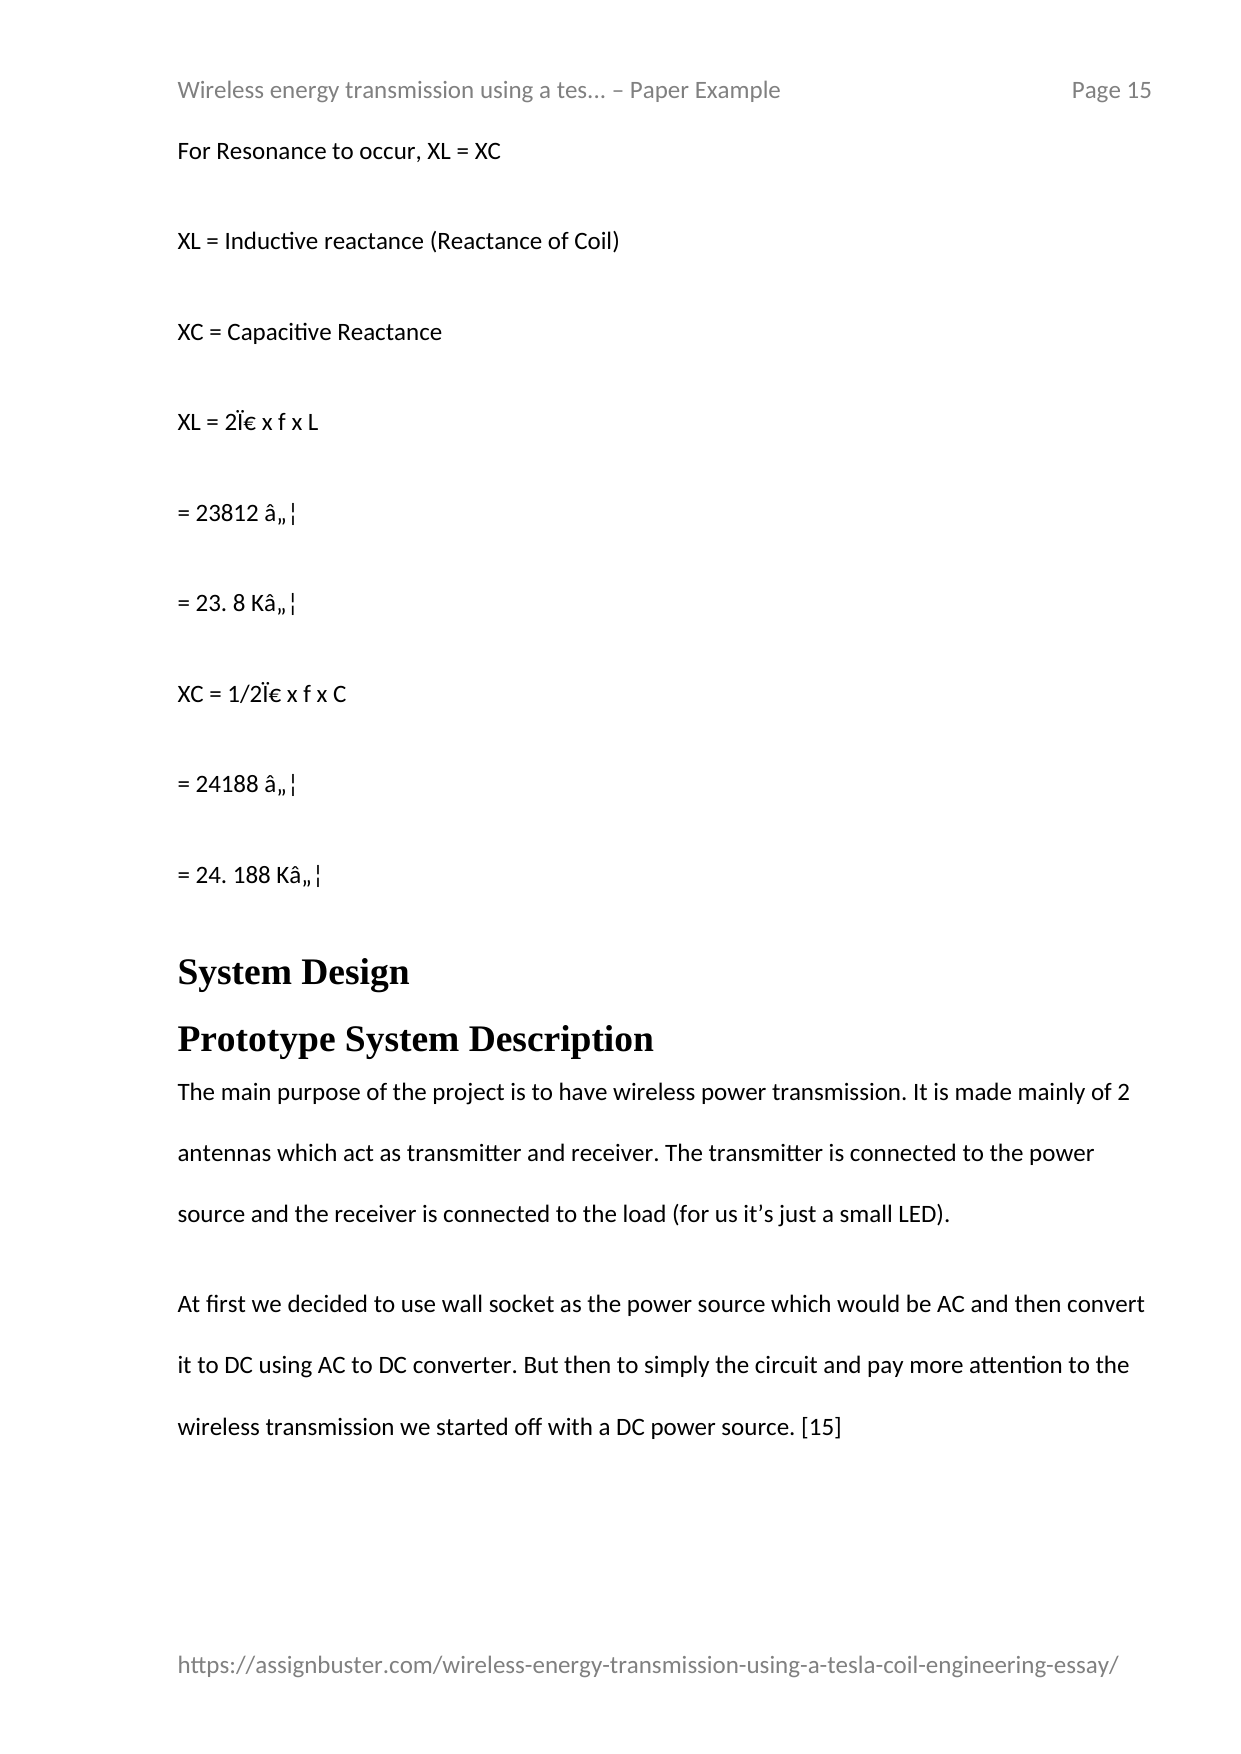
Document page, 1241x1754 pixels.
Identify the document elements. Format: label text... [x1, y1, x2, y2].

text = 23. 8 Kâ„¦ [177, 587, 1152, 618]
text At first we decided to use wall socket as the power source which would be AC and then convert it to DC using AC to DC converter. But then to simply the circuit and pay more attention to the wireless transmission we started off with a DC power source. [15] [177, 1288, 1152, 1441]
subtitle Prototype System Description [177, 1017, 1152, 1060]
text The main purpose of the project is to have wireless power transmission. It is made mainly of 2 antennas which act as transmitter and receiver. The transmitter is connected to the power source and the receiver is connected to the load (for us it’s just a small LED). [177, 1076, 1152, 1228]
text = 23812 â„¦ [177, 497, 1152, 527]
text XL = Inductive reactance (Reactance of Coil) [177, 225, 1152, 256]
subtitle System Design [177, 949, 1152, 993]
text = 24. 188 Kâ„¦ [177, 859, 1152, 889]
text = 24188 â„¦ [177, 768, 1152, 799]
text XC = 1/2Ï€ x f x C [177, 678, 1152, 708]
text For Resonance to occur, XL = XC [177, 135, 1152, 165]
text XL = 2Ï€ x f x L [177, 406, 1152, 437]
text XC = Capacitive Reactance [177, 316, 1152, 346]
